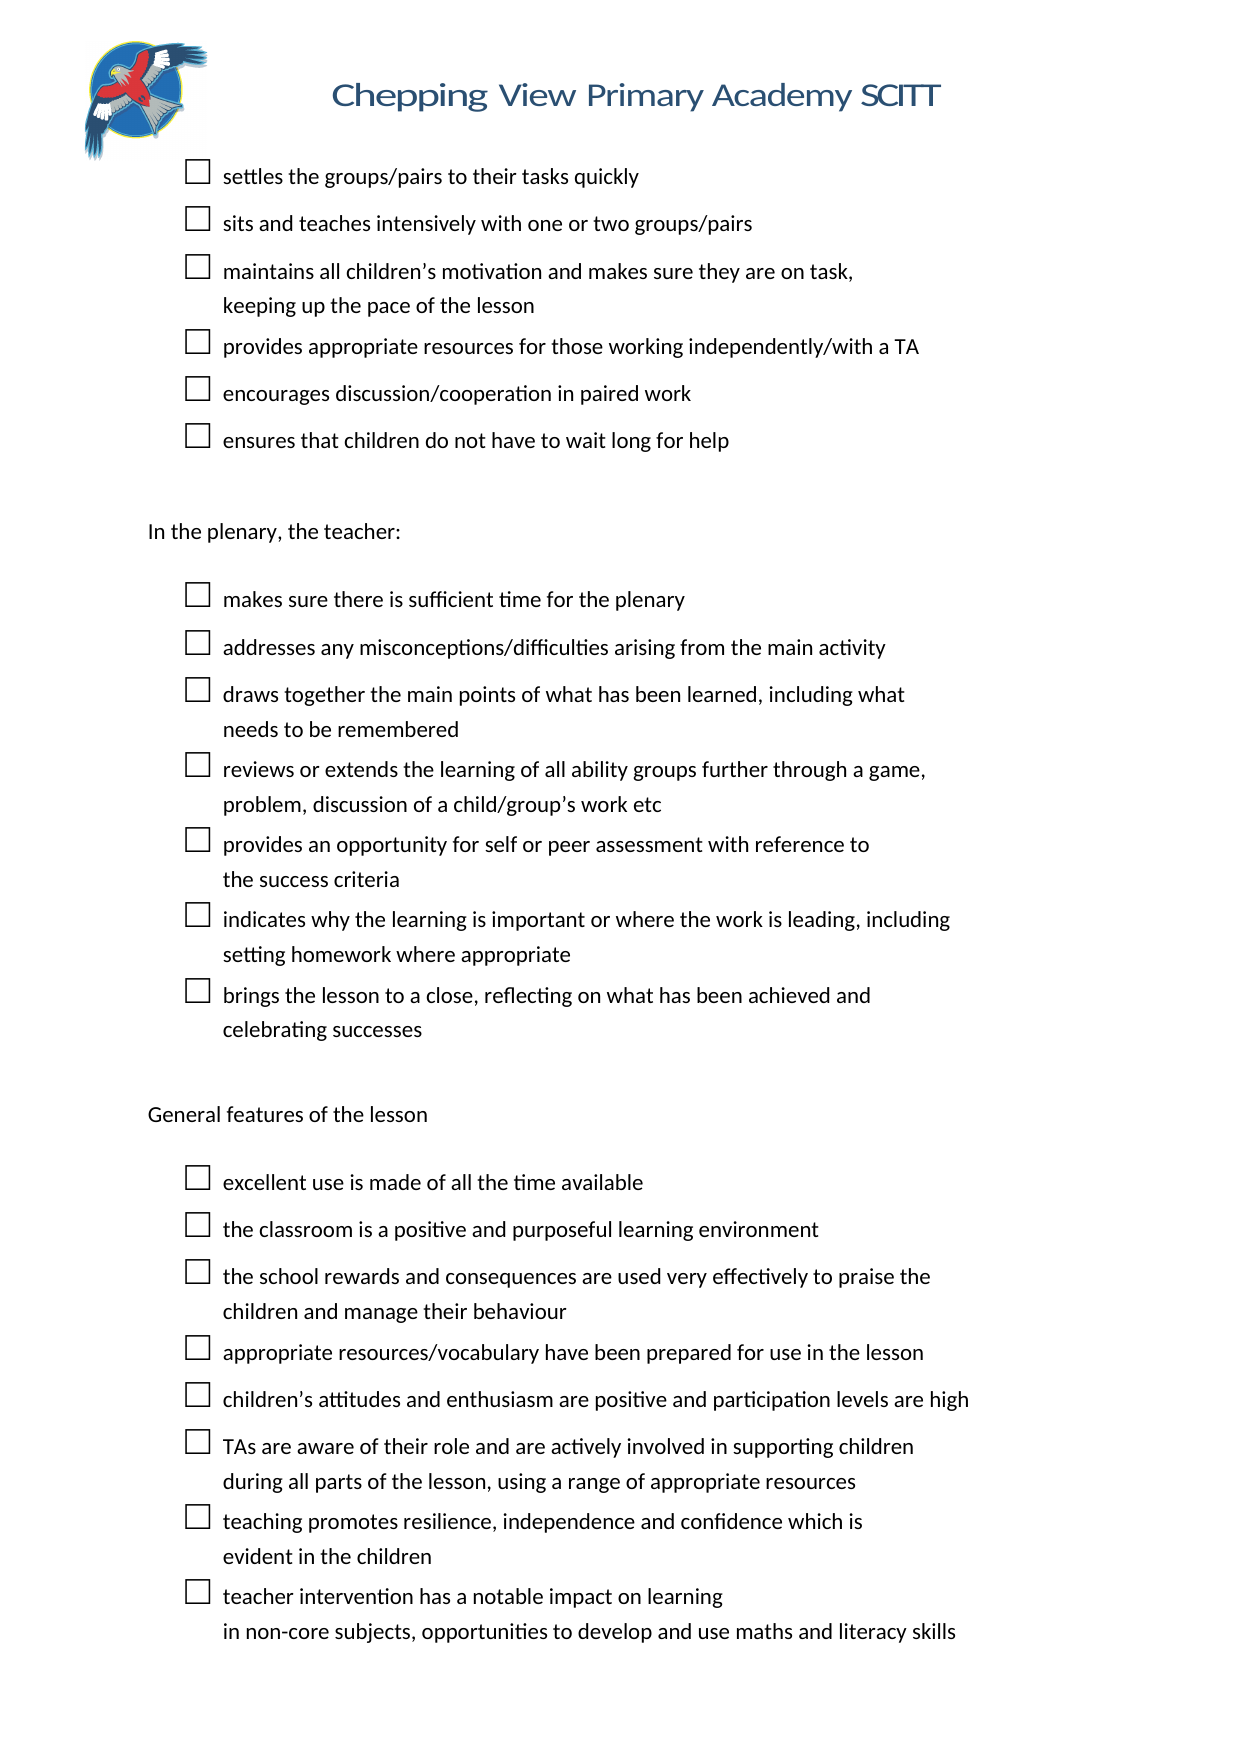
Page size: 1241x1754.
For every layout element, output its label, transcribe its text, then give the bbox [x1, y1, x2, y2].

list indicates why the learning is important or where the work is leading, including [185, 893, 1122, 940]
text evident in the children [223, 1542, 1122, 1570]
text needs to be remembered [148, 715, 1122, 743]
list settles the groups/pairs to their tasks quickly [185, 150, 1122, 197]
text In the plenary, the teacher: [148, 517, 1122, 545]
text during all parts of the lesson, using a range of appropriate resources [185, 1467, 1122, 1495]
list brings the lesson to a close, reflecting on what has been achieved and [185, 968, 1122, 1016]
text keeping up the pace of the lesson [223, 292, 1122, 319]
list the school rewards and consequences are used very effectively to praise the [185, 1250, 1122, 1297]
list teaching promotes resilience, independence and confidence which is [185, 1495, 1122, 1542]
text celebrating successes [223, 1016, 1122, 1044]
list children’s attitudes and enthusiasm are positive and participation levels are high [185, 1372, 1122, 1420]
text problem, discussion of a child/group’s work etc [185, 790, 1122, 818]
text in non-core subjects, opportunities to develop and use maths and literacy skills [223, 1617, 1122, 1645]
list addresses any misconceptions/difficulties arising from the main activity [185, 620, 1122, 668]
list sits and teaches intensively with one or two groups/pairs [185, 197, 1122, 244]
text children and manage their behaviour [148, 1297, 1122, 1325]
text General features of the lesson [148, 1100, 1122, 1128]
text setting homework where appropriate [223, 940, 1122, 968]
list the classroom is a positive and purposeful learning environment [185, 1203, 1122, 1250]
picture [84, 41, 208, 161]
list excellent use is made of all the time available [185, 1156, 1122, 1203]
list maintains all children’s motivation and makes sure they are on task, [185, 244, 1122, 292]
list ensures that children do not have to wait long for help [185, 414, 1122, 461]
list reviews or extends the learning of all ability groups further through a game, [185, 743, 1122, 790]
list provides appropriate resources for those working independently/with a TA [185, 319, 1122, 367]
list encourages discussion/cooperation in paired work [185, 367, 1122, 414]
list provides an opportunity for self or peer assessment with reference to [185, 818, 1122, 865]
text the success criteria [223, 865, 1122, 893]
list TAs are aware of their role and are actively involved in supporting children [185, 1420, 1122, 1467]
list draws together the main points of what has been learned, including what [185, 668, 1122, 715]
list teacher intervention has a notable impact on learning [185, 1570, 1122, 1617]
list makes sure there is sufficient time for the plenary [185, 573, 1122, 620]
list appropriate resources/vocabulary have been prepared for use in the lesson [185, 1325, 1122, 1372]
